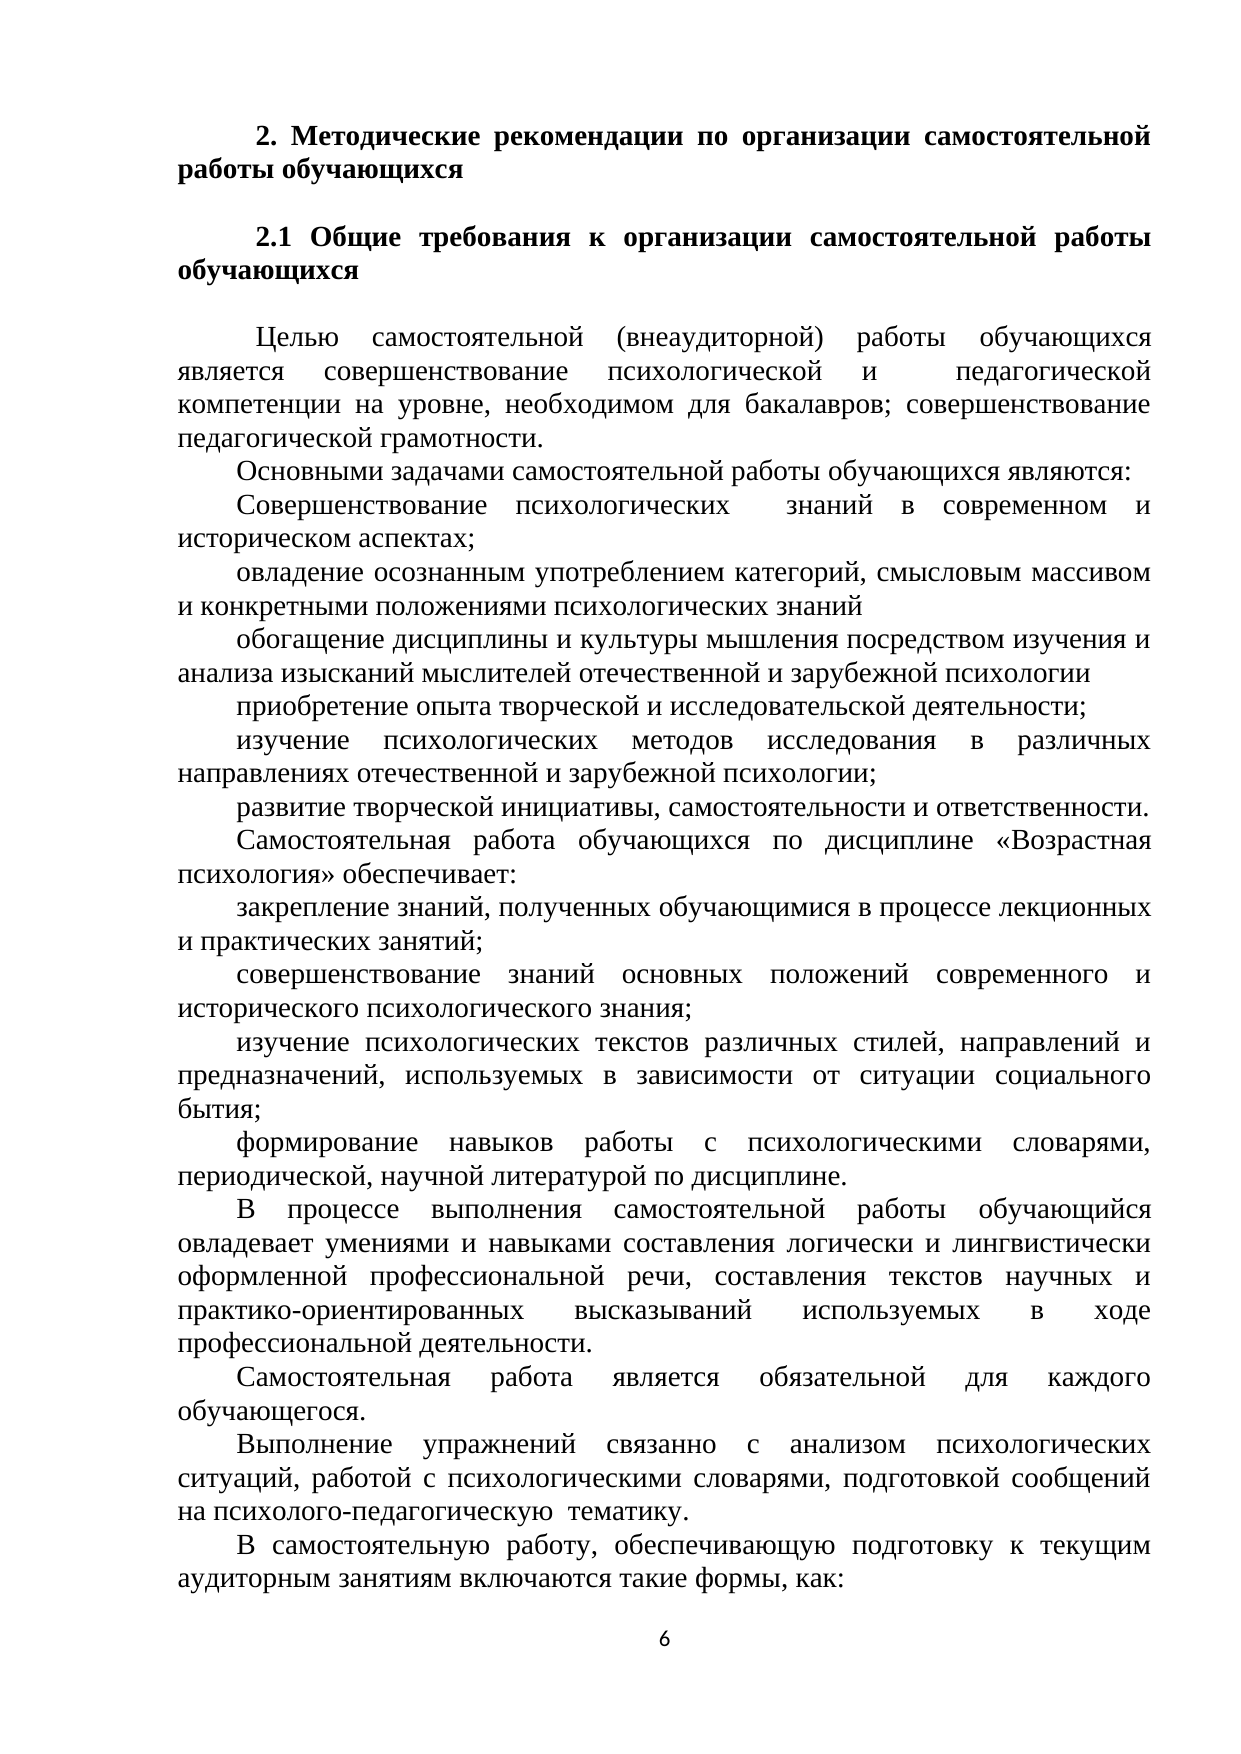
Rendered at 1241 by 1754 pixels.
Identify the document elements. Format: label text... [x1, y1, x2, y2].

text Целью самостоятельной (внеаудиторной) работы обучающихся является совершенствование психологической и педагогической компетенции на уровне, необходимом для бакалавров; совершенствование педагогической грамотности. [177, 319, 1152, 453]
text изучение психологических методов исследования в различных направлениях отечественной и зарубежной психологии; [177, 722, 1152, 789]
text развитие творческой инициативы, самостоятельности и ответственности. [177, 789, 1152, 822]
text овладение осознанным употреблением категорий, смысловым массивом и конкретными положениями психологических знаний [177, 554, 1152, 621]
text Самостоятельная работа является обязательной для каждого обучающегося. [177, 1359, 1152, 1426]
text В процессе выполнения самостоятельной работы обучающийся овладевает умениями и навыками составления логически и лингвистически оформленной профессиональной речи, составления текстов научных и практико-ориентированных высказываний используемых в ходе профессиональной деятельности. [177, 1191, 1152, 1359]
text совершенствование знаний основных положений современного и исторического психологического знания; [177, 957, 1152, 1024]
text приобретение опыта творческой и исследовательской деятельности; [177, 688, 1152, 722]
text обогащение дисциплины и культуры мышления посредством изучения и анализа изысканий мыслителей отечественной и зарубежной психологии [177, 621, 1152, 688]
text 2.1 Общие требования к организации самостоятельной работы обучающихся [177, 219, 1152, 286]
text закрепление знаний, полученных обучающимися в процессе лекционных и практических занятий; [177, 889, 1152, 957]
text изучение психологических текстов различных стилей, направлений и предназначений, используемых в зависимости от ситуации социального бытия; [177, 1024, 1152, 1124]
text В самостоятельную работу, обеспечивающую подготовку к текущим аудиторным занятиям включаются такие формы, как: [177, 1527, 1152, 1594]
text Самостоятельная работа обучающихся по дисциплине «Возрастная психология» обеспечивает: [177, 822, 1152, 889]
text Основными задачами самостоятельной работы обучающихся являются: [177, 453, 1152, 487]
text формирование навыков работы с психологическими словарями, периодической, научной литературой по дисциплине. [177, 1124, 1152, 1191]
text Выполнение упражнений связанно с анализом психологических ситуаций, работой с психологическими словарями, подготовкой сообщений на психолого-педагогическую тематику. [177, 1426, 1152, 1527]
text Совершенствование психологических знаний в современном и историческом аспектах; [177, 487, 1152, 554]
text 2. Методические рекомендации по организации самостоятельной работы обучающихся [177, 118, 1152, 185]
